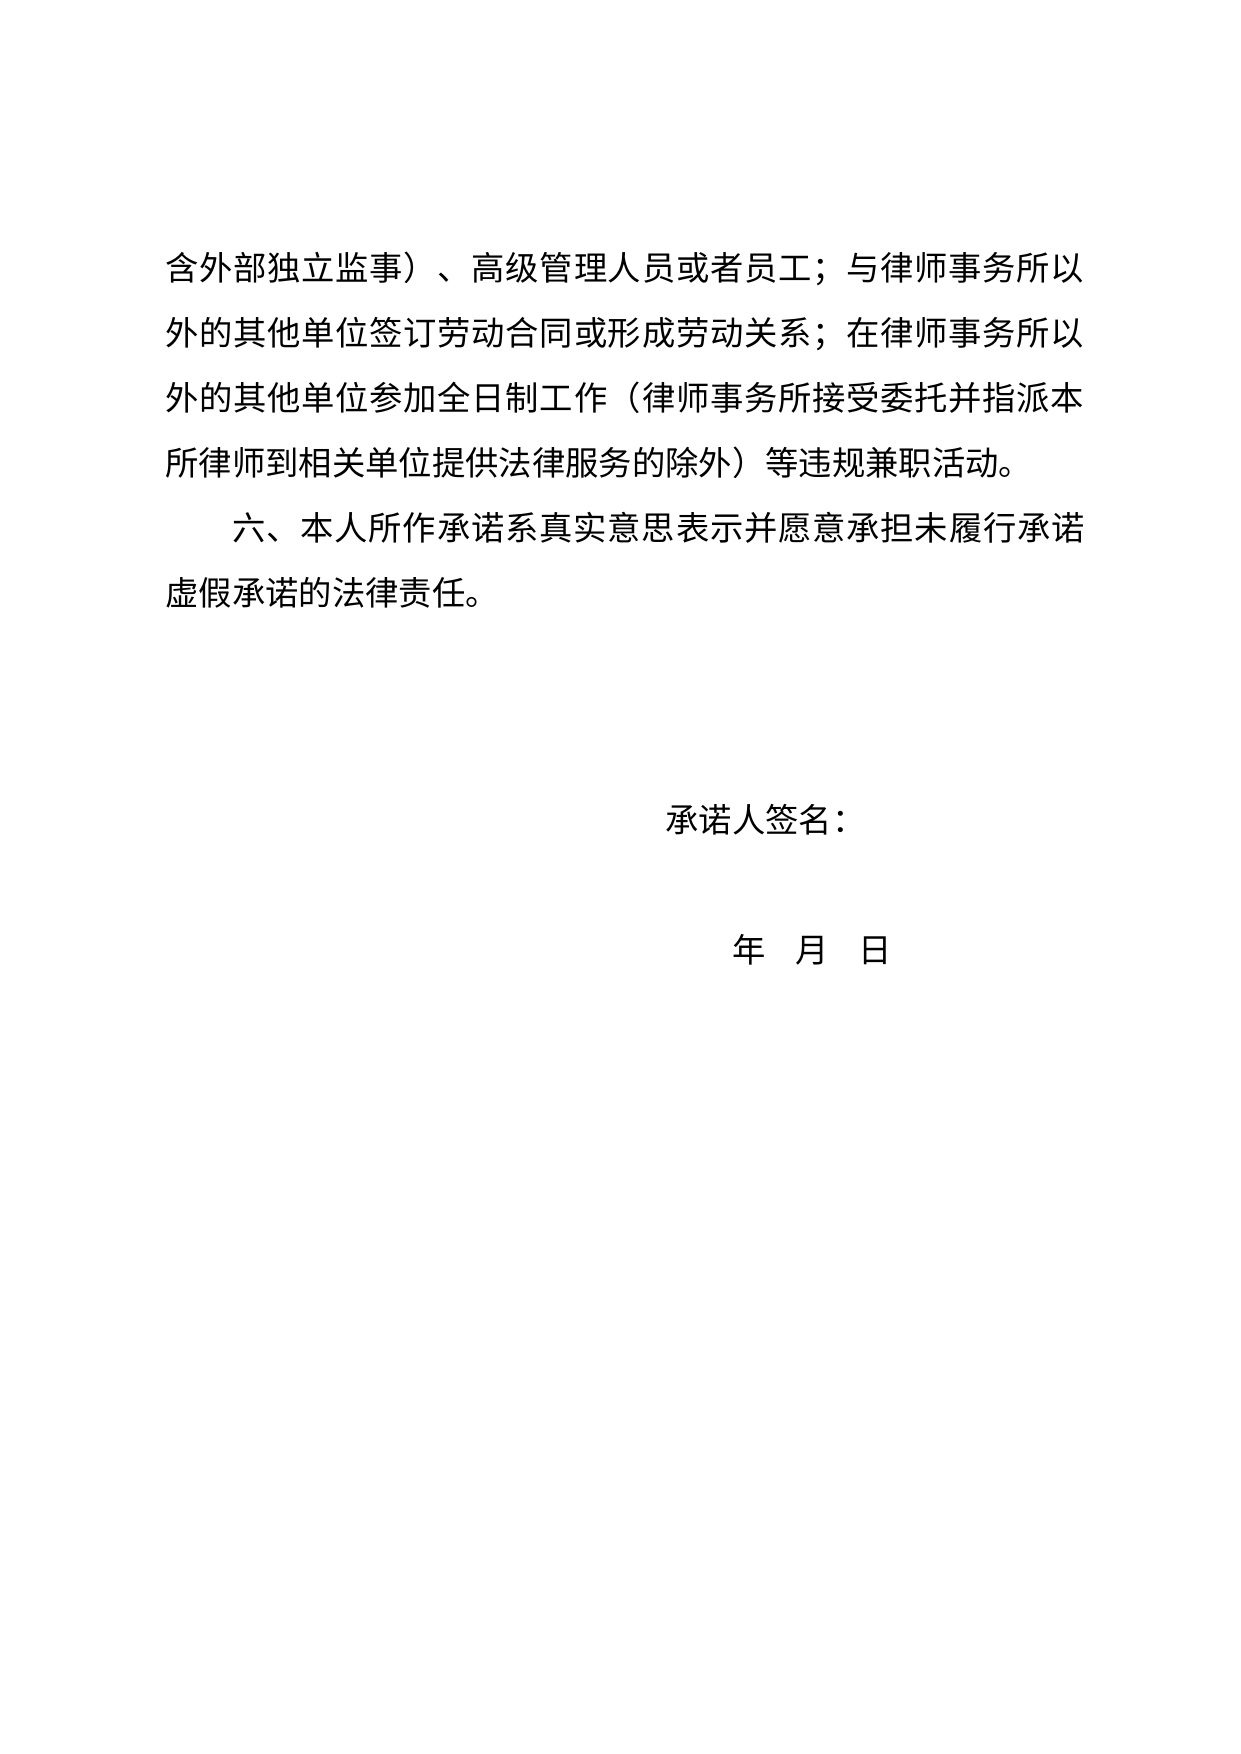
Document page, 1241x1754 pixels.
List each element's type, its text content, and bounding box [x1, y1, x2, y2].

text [165, 233, 1087, 493]
text 六、本人所作承诺系真实意思表示并愿意承担未履行承诺、虚假承诺的法律责任。 [165, 493, 1087, 655]
text 年 月 日 [165, 915, 1087, 980]
text 承诺人签名： [165, 785, 1087, 850]
